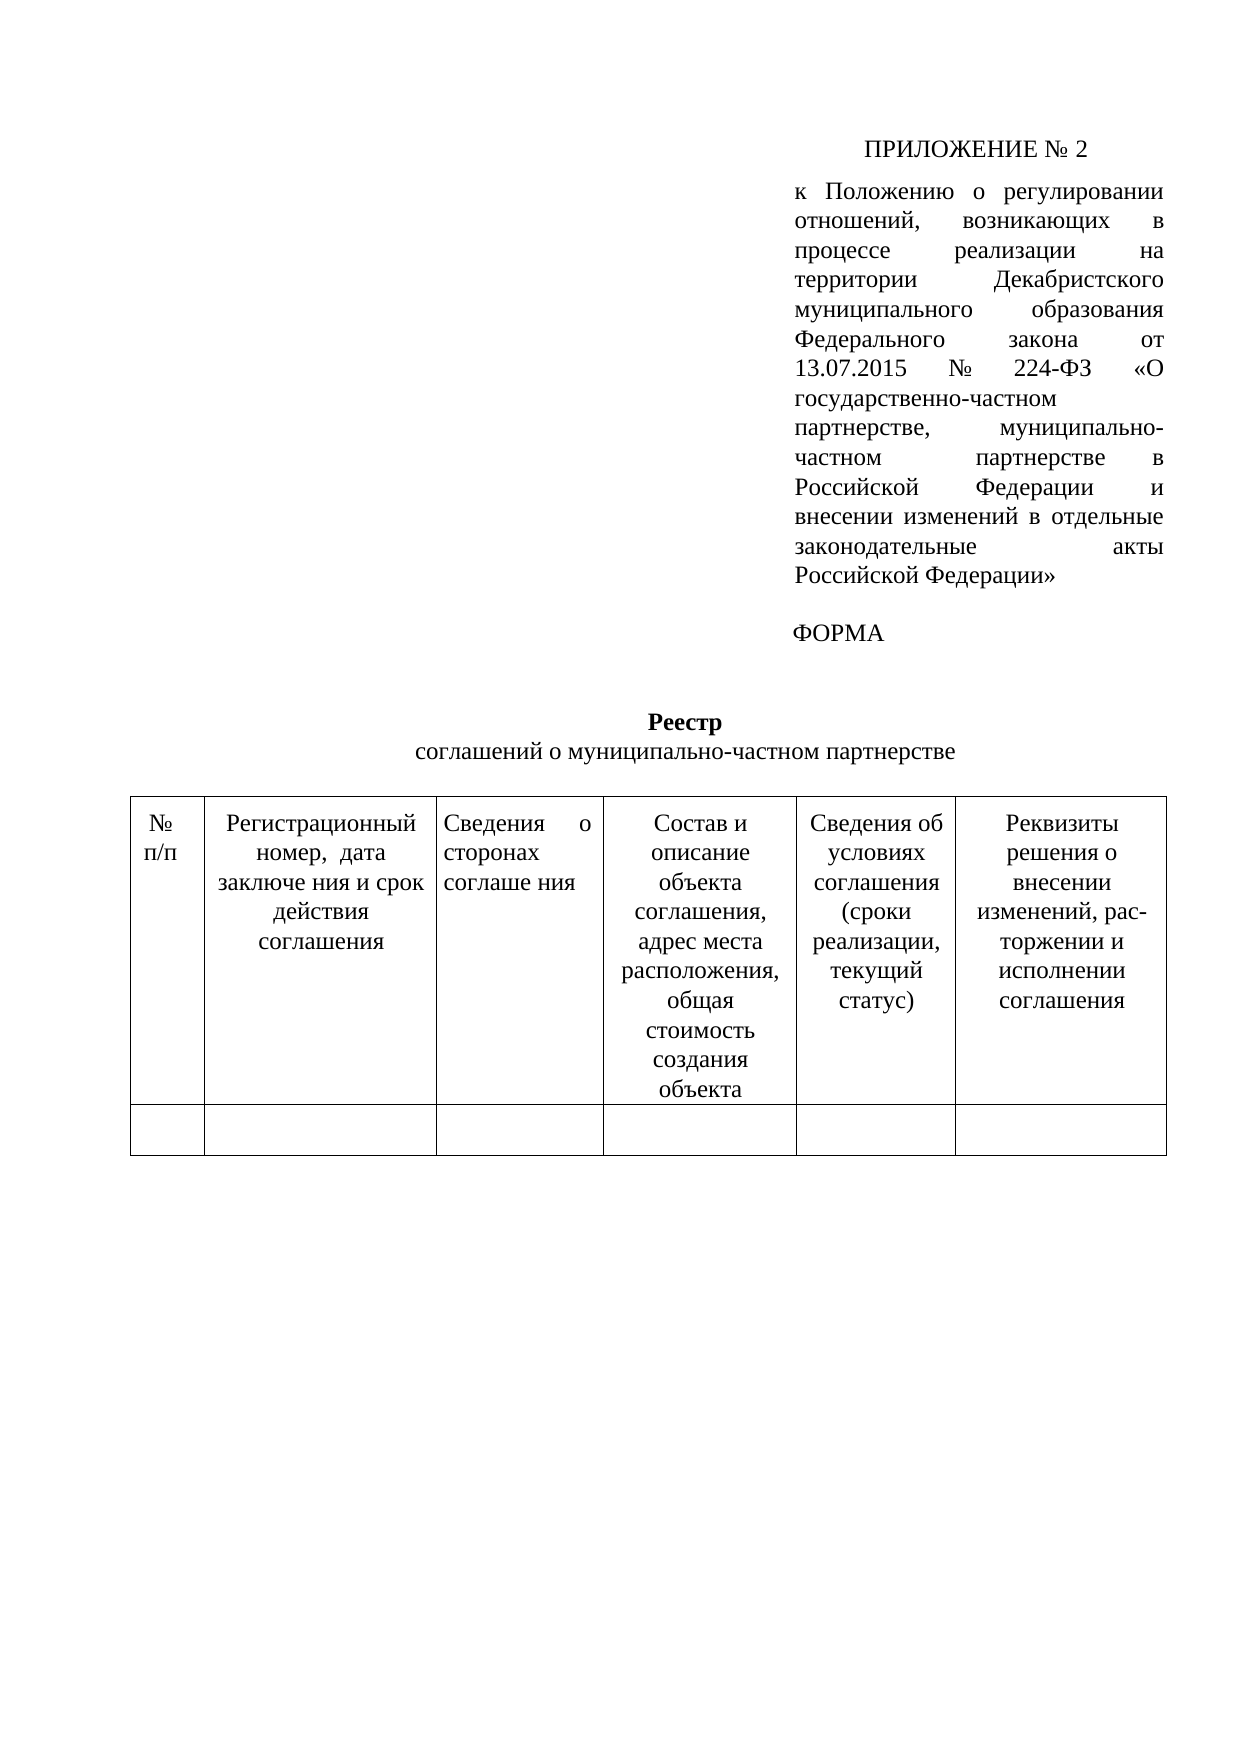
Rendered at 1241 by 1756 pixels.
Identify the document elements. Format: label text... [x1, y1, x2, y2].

table_header Регистрационный номер, дата заключе ния и срок действия соглашения [205, 797, 436, 1103]
subtitle Реестр [404, 707, 966, 736]
table_header Состав и описание объекта соглашения, адрес места расположения, общая стоимость создания объекта [604, 797, 796, 1103]
table_cell [604, 1105, 796, 1155]
table_cell [205, 1105, 436, 1155]
table_header Сведения о сторонах соглаше ния [437, 797, 603, 1103]
table_header № п/п [131, 797, 204, 1103]
text к Положению о регулировании отношений, возникающих в процессе реализации на территории Декабристского муниципального образования Федерального закона от 13.07.2015 № 224-ФЗ «О государственно-частном партнерстве, муниципально-частном партнерстве в Российской Федерации и внесении изменений в отдельные законодательные акты Российской Федерации» [794, 176, 1164, 589]
table_header Реквизиты решения о внесении изменений, рас- торжении и исполнении соглашения [956, 797, 1166, 1103]
table_cell [437, 1105, 603, 1155]
table_header Сведения об условиях соглашения (сроки реализации, текущий статус) [797, 797, 955, 1103]
table_cell [131, 1105, 204, 1155]
text ПРИЛОЖЕНИЕ № 2 [175, 134, 1088, 163]
text ФОРМА [792, 618, 1182, 647]
text соглашений о муниципально-частном партнерстве [404, 736, 966, 765]
table_cell [956, 1105, 1166, 1155]
table_cell [797, 1105, 955, 1155]
